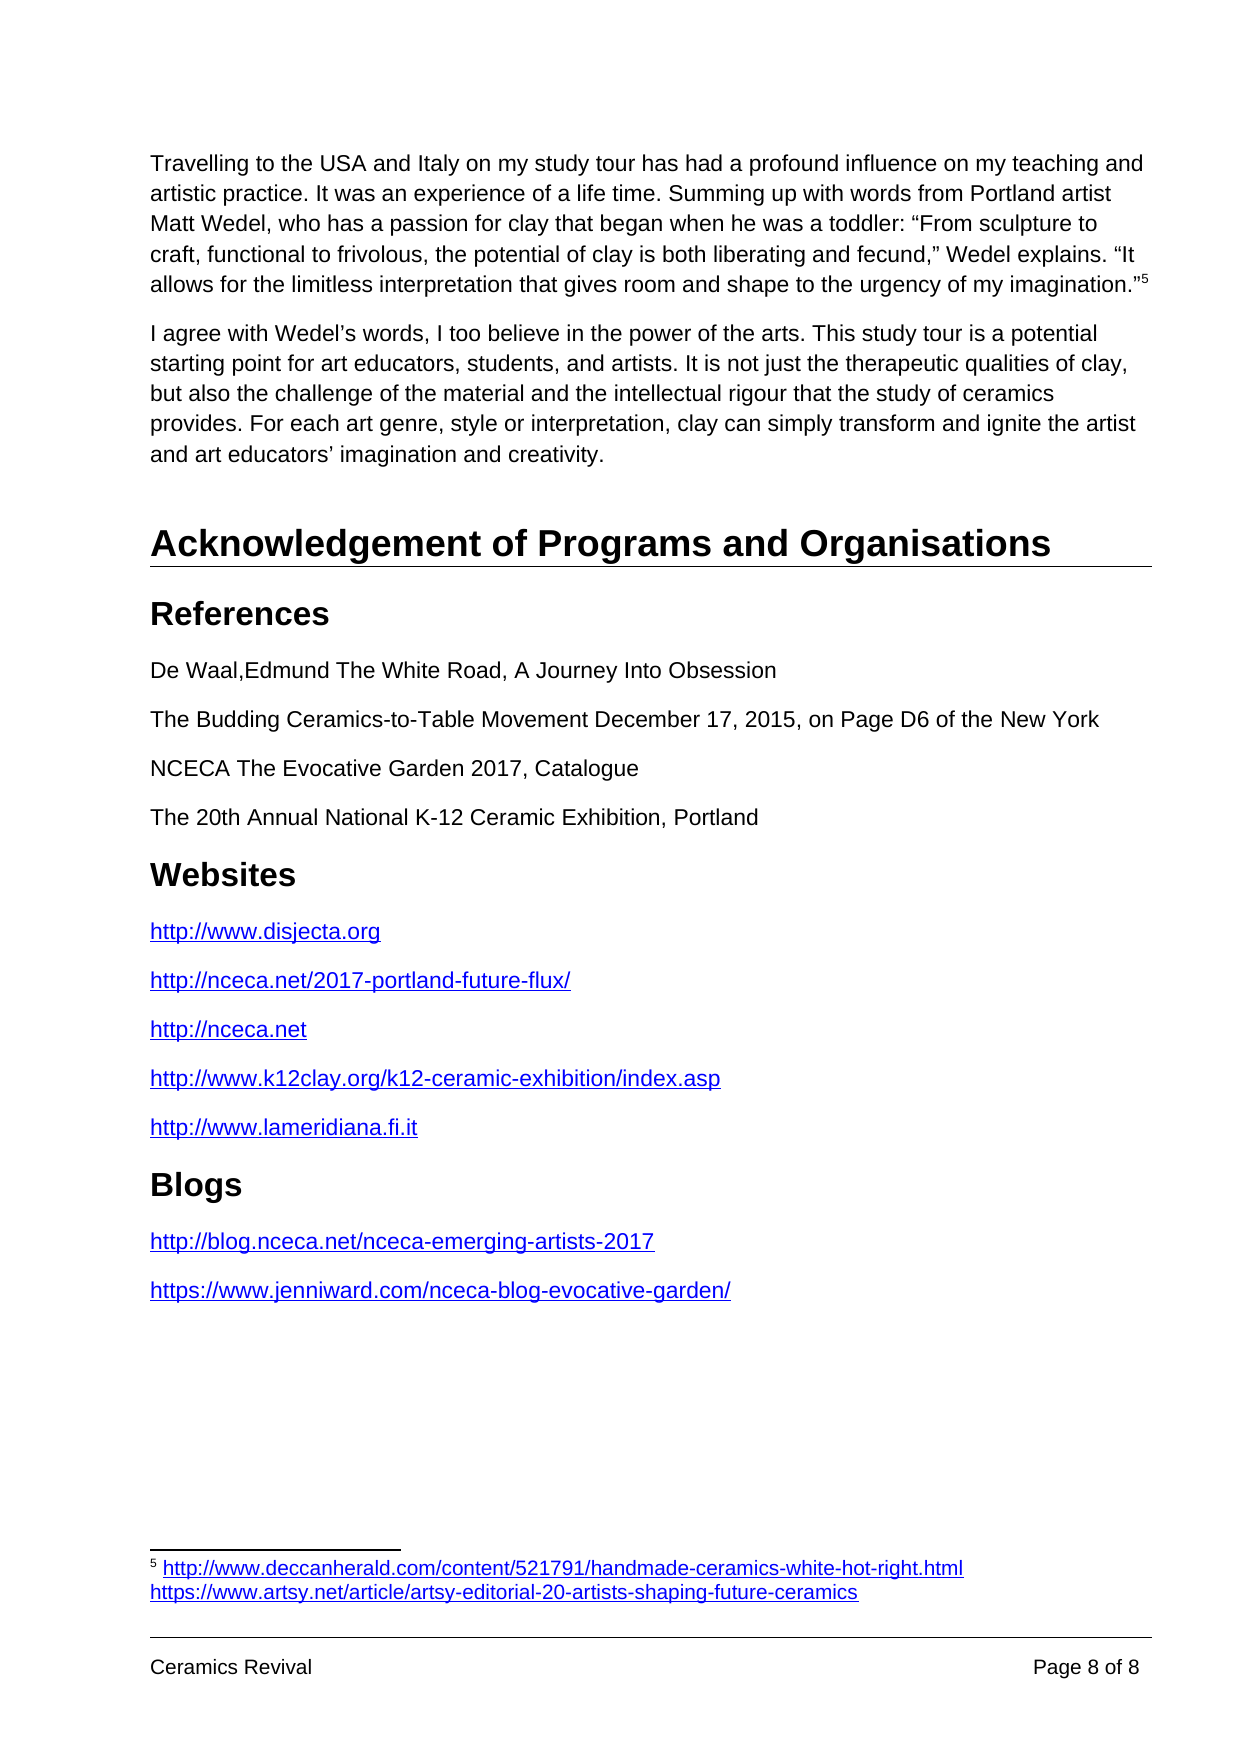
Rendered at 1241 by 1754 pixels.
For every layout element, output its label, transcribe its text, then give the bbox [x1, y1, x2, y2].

text http://blog.nceca.net/nceca-emerging-artists-2017 [150, 1228, 1152, 1254]
text The Budding Ceramics-to-Table Movement December 17, 2015, on Page D6 of the New York [150, 706, 1152, 733]
text http://www.lameridiana.fi.it [150, 1114, 1152, 1140]
text NCECA The Evocative Garden 2017, Catalogue [150, 755, 1152, 782]
subtitle Websites [150, 855, 1152, 894]
text https://www.jenniward.com/nceca-blog-evocative-garden/ [150, 1277, 1152, 1303]
text http://nceca.net/2017-portland-future-flux/ [150, 967, 1152, 993]
text http://nceca.net [150, 1016, 1152, 1042]
text Travelling to the USA and Italy on my study tour has had a profound influence on my teaching and artistic practice. It was an experience of a life time. Summing up with words from Portland artist Matt Wedel, who has a passion for clay that began when he was a toddler: “From sculpture to craft, functional to frivolous, the potential of clay is both liberating and fecund,” Wedel explains. “It allows for the limitless interpretation that gives room and shape to the urgency of my imagination.” [150, 150, 1152, 297]
subtitle Acknowledgement of Programs and Organisations [150, 521, 1152, 566]
text http://www.disjecta.org [150, 918, 1152, 944]
subtitle Blogs [150, 1165, 1152, 1203]
subtitle References [150, 594, 1152, 633]
text The 20th Annual National K-12 Ceramic Exhibition, Portland [150, 804, 1152, 831]
text De Waal,Edmund The White Road, A Journey Into Obsession [150, 657, 1152, 684]
text I agree with Wedel’s words, I too believe in the power of the arts. This study tour is a potential starting point for art educators, students, and artists. It is not just the therapeutic qualities of clay, but also the challenge of the material and the intellectual rigour that the study of ceramics provides. For each art genre, style or interpretation, clay can simply transform and ignite the artist and art educators’ imagination and creativity. [150, 320, 1152, 467]
text http://www.k12clay.org/k12-ceramic-exhibition/index.asp [150, 1065, 1152, 1091]
